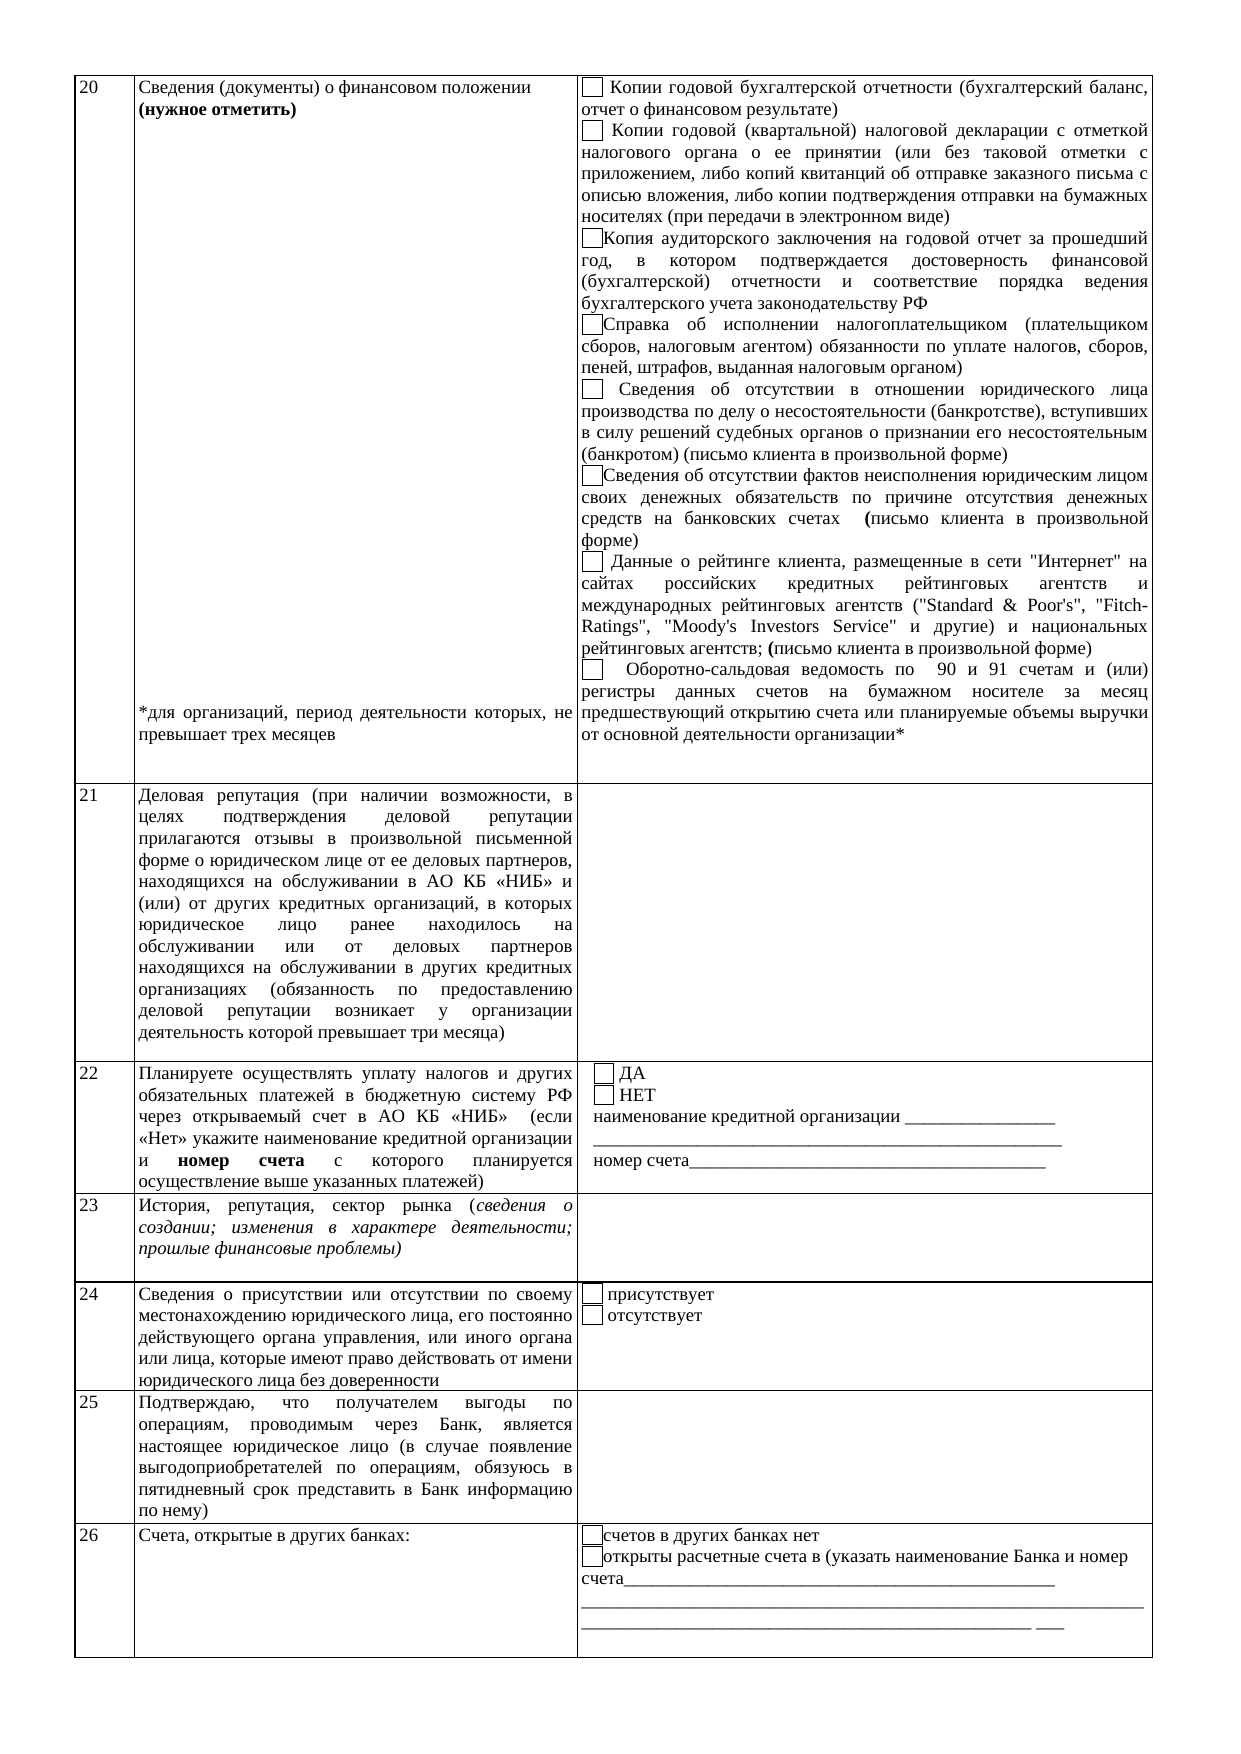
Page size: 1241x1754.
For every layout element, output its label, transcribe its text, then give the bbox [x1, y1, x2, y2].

table_cell 23 [76, 1194, 134, 1281]
table_cell Сведения о присутствии или отсутствии по своему местонахождению юридического лица, его постоянно действующего органа управления, или иного органа или лица, которые имеют право действовать от имени юридического лица без доверенности [135, 1283, 577, 1390]
table_cell 25 [76, 1391, 134, 1523]
table_cell ДА НЕТ наименование кредитной организации ________________ __________________________________________________ номер счета______________________________________ [578, 1062, 1152, 1193]
table_cell 21 [76, 784, 134, 1061]
table_cell Деловая репутация (при наличии возможности, в целях подтверждения деловой репутации прилагаются отзывы в произвольной письменной форме о юридическом лице от ее деловых партнеров, находящихся на обслуживании в АО КБ «НИБ» и (или) от других кредитных организаций, в которых юридическое лицо ранее находилось на обслуживании или от деловых партнеров находящихся на обслуживании в других кредитных организациях (обязанность по предоставлению деловой репутации возникает у организации деятельность которой превышает три месяца) [135, 784, 577, 1061]
table_cell Копии годовой бухгалтерской отчетности (бухгалтерский баланс, отчет о финансовом результате) Копии годовой (квартальной) налоговой декларации с отметкой налогового органа о ее принятии (или без таковой отметки с приложением, либо копий квитанций об отправке заказного письма с описью вложения, либо копии подтверждения отправки на бумажных носителях (при передачи в электронном виде) Копия аудиторского заключения на годовой отчет за прошедший год, в котором подтверждается достоверность финансовой (бухгалтерской) отчетности и соответствие порядка ведения бухгалтерского учета законодательству РФ Справка об исполнении налогоплательщиком (плательщиком сборов, налоговым агентом) обязанности по уплате налогов, сборов, пеней, штрафов, выданная налоговым органом) Сведения об отсутствии в отношении юридического лица производства по делу о несостоятельности (банкротстве), вступивших в силу решений судебных органов о признании его несостоятельным (банкротом) (письмо клиента в произвольной форме) Сведения об отсутствии фактов неисполнения юридическим лицом своих денежных обязательств по причине отсутствия денежных средств на банковских счетах (письмо клиента в произвольной форме) Данные о рейтинге клиента, размещенные в сети "Интернет" на сайтах российских кредитных рейтинговых агентств и международных рейтинговых агентств ("Standard & Poor's", "Fitch-Ratings", "Moody's Investors Service" и другие) и национальных рейтинговых агентств; (письмо клиента в произвольной форме) Оборотно-сальдовая ведомость по 90 и 91 счетам и (или) регистры данных счетов на бумажном носителе за месяц предшествующий открытию счета или планируемые объемы выручки от основной деятельности организации* [578, 76, 1152, 783]
table_cell [578, 784, 1152, 1061]
table_cell Сведения (документы) о финансовом положении (нужное отметить) *для организаций, период деятельности которых, не превышает трех месяцев [135, 76, 577, 783]
table_cell Подтверждаю, что получателем выгоды по операциям, проводимым через Банк, является настоящее юридическое лицо (в случае появление выгодоприобретателей по операциям, обязуюсь в пятидневный срок представить в Банк информацию по нему) [135, 1391, 577, 1523]
table_cell Счета, открытые в других банках: [135, 1524, 577, 1657]
table_cell 26 [76, 1524, 134, 1657]
table_cell [578, 1391, 1152, 1523]
table_cell Планируете осуществлять уплату налогов и других обязательных платежей в бюджетную систему РФ через открываемый счет в АО КБ «НИБ» (если «Нет» укажите наименование кредитной организации и номер счета с которого планируется осуществление выше указанных платежей) [135, 1062, 577, 1193]
table_cell [578, 1194, 1152, 1281]
table_cell 20 [76, 76, 134, 783]
table_cell 24 [76, 1283, 134, 1390]
table_cell счетов в других банках нет открыты расчетные счета в (указать наименование Банка и номер счета______________________________________________ ____________________________________________________________________________________________________________ ___ [578, 1524, 1152, 1657]
table_cell 22 [76, 1062, 134, 1193]
table_cell присутствует отсутствует [578, 1283, 1152, 1390]
table_cell История, репутация, сектор рынка (сведения о создании; изменения в характере деятельности; прошлые финансовые проблемы) [135, 1194, 577, 1281]
